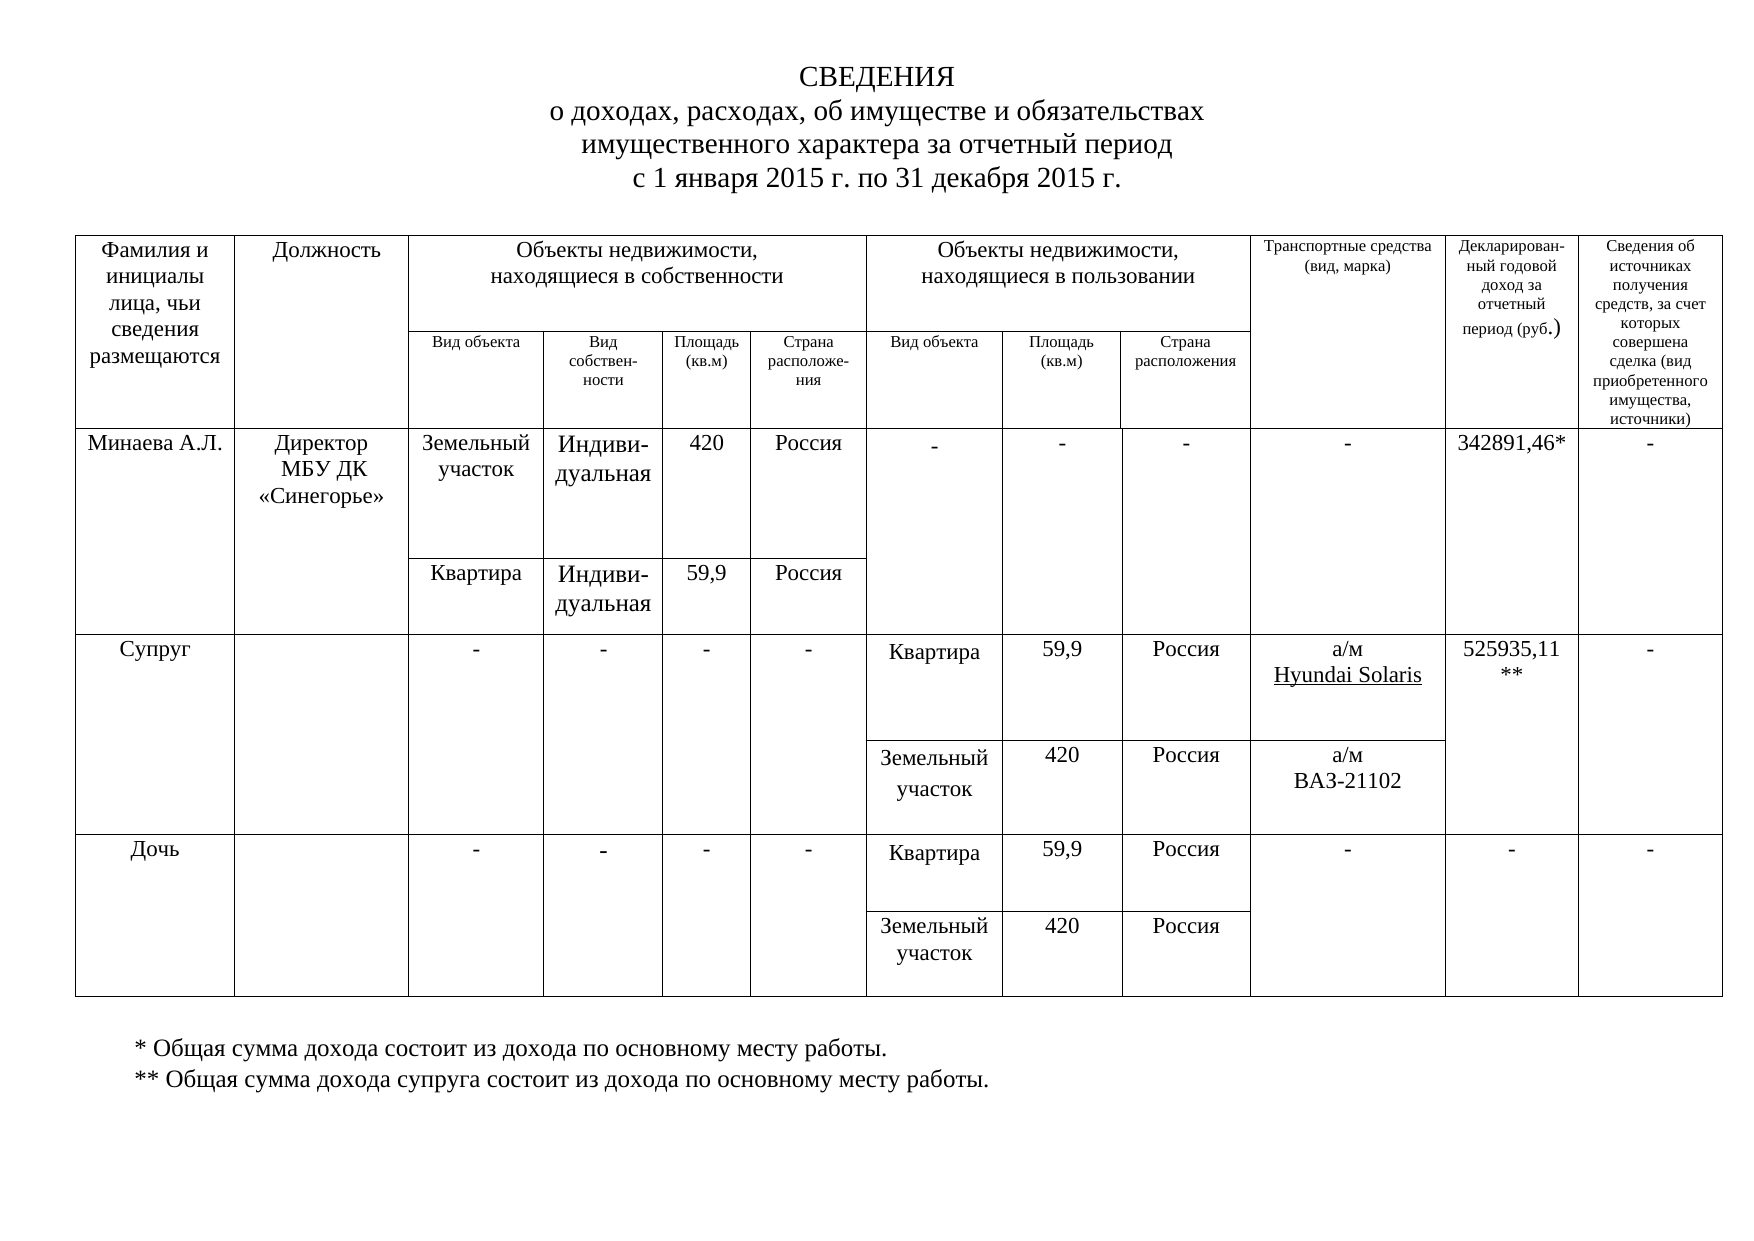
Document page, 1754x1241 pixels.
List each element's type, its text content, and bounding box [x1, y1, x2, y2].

table_cell - [544, 635, 662, 834]
table_cell 59,9 [663, 559, 750, 633]
table_header Декларирован-ный годовой доход за отчетный период (руб.) [1446, 236, 1578, 428]
table_cell Вид объекта [409, 332, 543, 428]
text о доходах, расходах, об имуществе и обязательствах [75, 93, 1679, 126]
table_cell Площадь (кв.м) [1003, 332, 1120, 428]
text с 1 января 2015 г. по 31 декабря 2015 г. [75, 160, 1679, 193]
table_header Транспортные средства (вид, марка) [1251, 236, 1445, 428]
table_cell - [1579, 835, 1722, 996]
table_cell Вид объекта [867, 332, 1002, 428]
table_cell 59,9 [1003, 635, 1122, 740]
table_cell - [409, 635, 543, 834]
table_cell Земельный участок [409, 429, 543, 558]
table_header Объекты недвижимости, находящиеся в пользовании [867, 236, 1250, 331]
table_cell Земельный участок [867, 741, 1002, 834]
list * Общая сумма дохода состоит из дохода по основному месту работы. [134, 1032, 1679, 1063]
table_header Сведения об источниках получения средств, за счет которых совершена сделка (вид приобретенного имущества, источники) [1579, 236, 1722, 428]
table_cell 420 [1003, 741, 1122, 834]
table_cell - [867, 429, 1002, 633]
text СВЕДЕНИЯ [75, 59, 1679, 93]
table_cell - [1579, 429, 1722, 633]
table_cell Россия [751, 559, 866, 633]
table_cell Россия [1123, 741, 1250, 834]
table_header Объекты недвижимости, находящиеся в собственности [409, 236, 866, 331]
table_cell - [663, 635, 750, 834]
table_cell - [1251, 835, 1445, 996]
table_cell Квартира [867, 635, 1002, 740]
table_cell Минаева А.Л. [76, 429, 234, 633]
table_cell Дочь [76, 835, 234, 996]
table_cell 420 [1003, 912, 1122, 996]
table_cell Директор МБУ ДК «Синегорье» [235, 429, 408, 633]
table_cell а/м Hyundai Solaris [1251, 635, 1445, 740]
table_cell 342891,46* [1446, 429, 1578, 633]
table_header Должность [235, 236, 408, 428]
table_cell - [1579, 635, 1722, 834]
table_cell Страна расположения [1121, 332, 1250, 428]
table_cell Площадь (кв.м) [663, 332, 750, 428]
table_cell - [1123, 429, 1250, 633]
table_cell Квартира [409, 559, 543, 633]
table_cell а/м ВАЗ-21102 [1251, 741, 1445, 834]
table_cell - [1251, 429, 1445, 633]
table_cell 420 [663, 429, 750, 558]
table_cell Россия [751, 429, 866, 558]
table_cell 525935,11 ** [1446, 635, 1578, 834]
table_cell Супруг [76, 635, 234, 834]
table_cell - [1003, 429, 1122, 633]
table_cell Россия [1123, 912, 1250, 996]
table_header Фамилия и инициалы лица, чьи сведения размещаются [76, 236, 234, 428]
list ** Общая сумма дохода супруга состоит из дохода по основному месту работы. [134, 1063, 1679, 1094]
table_cell - [409, 835, 543, 996]
table_cell Индиви-дуальная [544, 559, 662, 633]
table_cell Россия [1123, 635, 1250, 740]
table_cell Земельный участок [867, 912, 1002, 996]
table_cell Вид собствен-ности [544, 332, 662, 428]
table_cell [235, 635, 408, 834]
table_cell Квартира [867, 835, 1002, 911]
table_cell 59,9 [1003, 835, 1122, 911]
table_cell - [544, 835, 662, 996]
table_cell Россия [1123, 835, 1250, 911]
table_cell Страна расположе-ния [751, 332, 866, 428]
text имущественного характера за отчетный период [75, 126, 1679, 160]
table_cell - [663, 835, 750, 996]
table_cell - [751, 835, 866, 996]
table_cell Индиви-дуальная [544, 429, 662, 558]
table_cell - [1446, 835, 1578, 996]
table_cell [235, 835, 408, 996]
table_cell - [751, 635, 866, 834]
